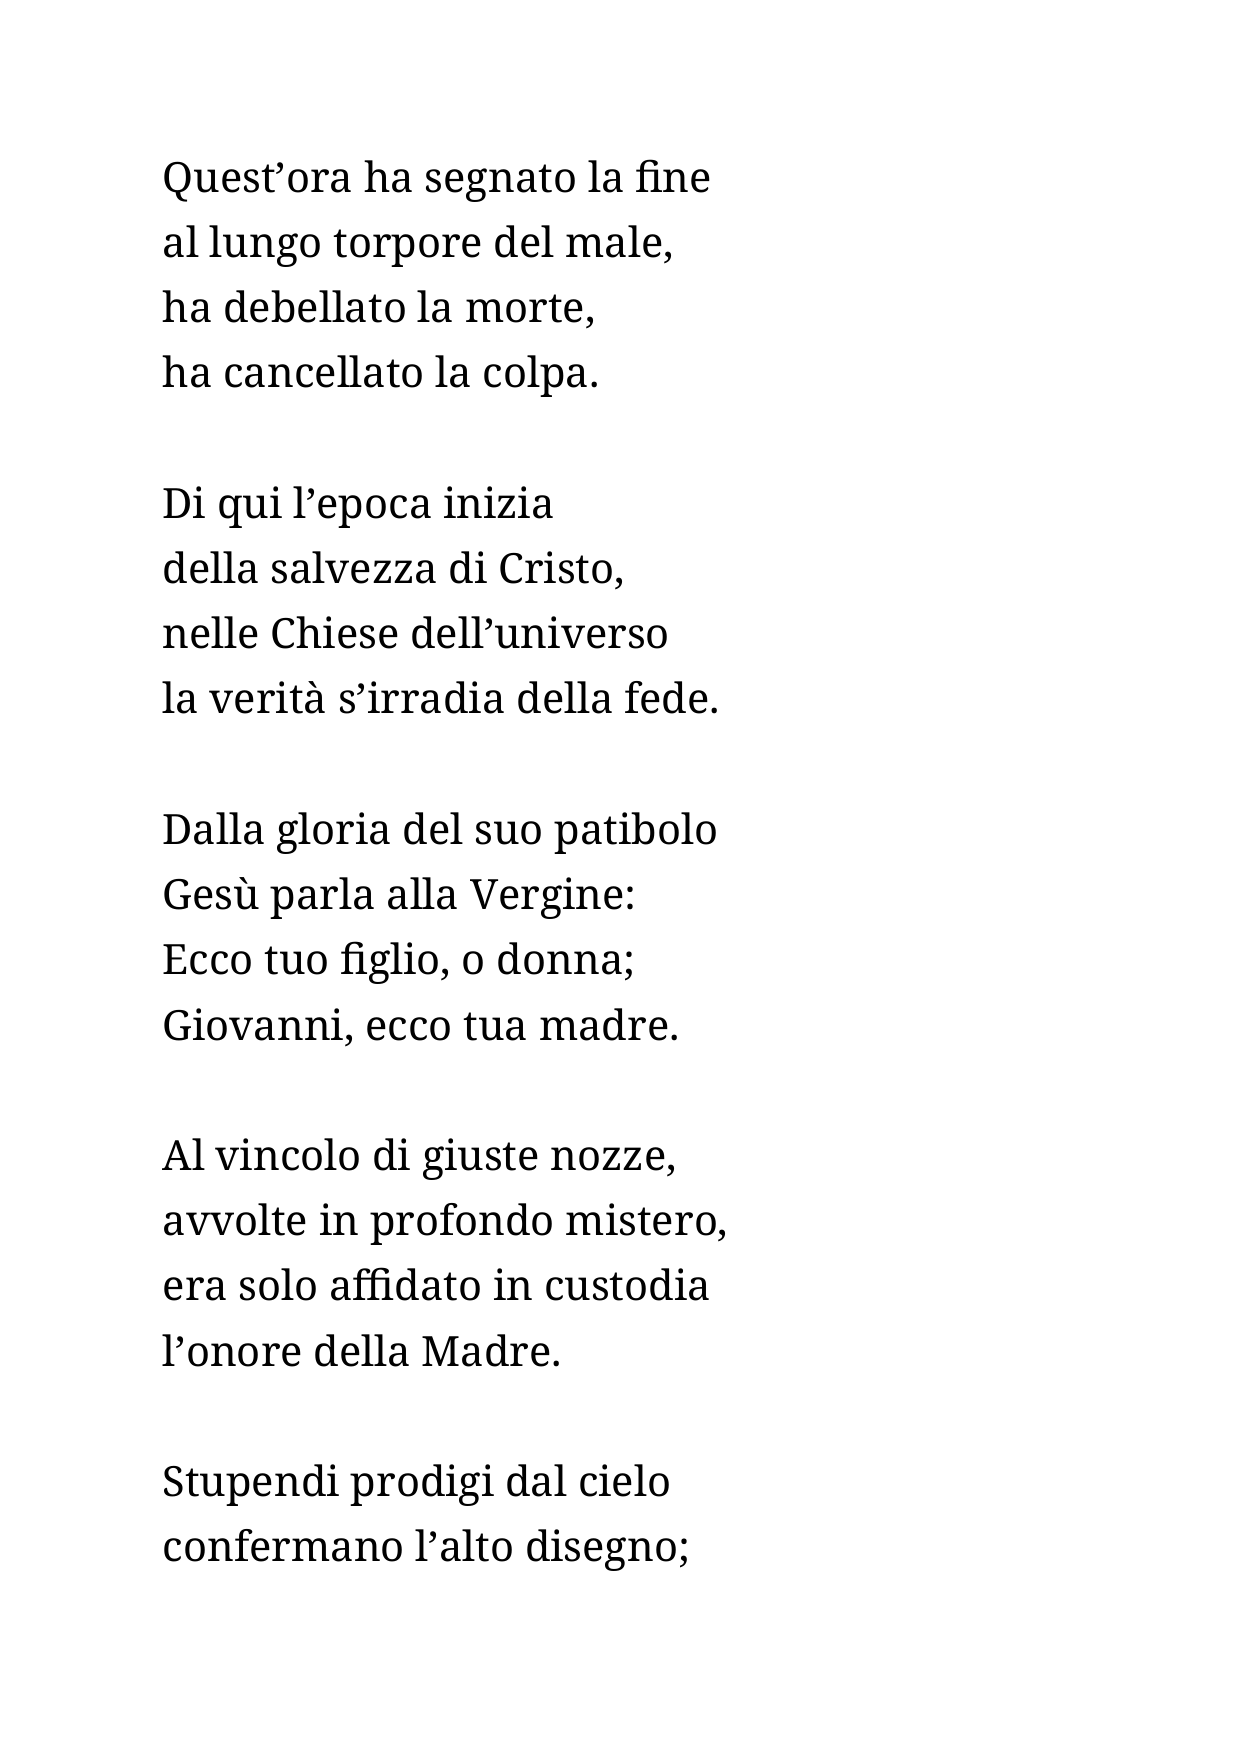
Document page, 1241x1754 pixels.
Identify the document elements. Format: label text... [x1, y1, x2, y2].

text ha cancellato la colpa. [162, 343, 1122, 400]
text avvolte in profondo mistero, [162, 1191, 1122, 1248]
text era solo affidato in custodia [162, 1256, 1122, 1313]
text Giovanni, ecco tua madre. [162, 995, 1122, 1052]
text della salvezza di Cristo, [162, 539, 1122, 596]
text la verità s’irradia della fede. [162, 669, 1122, 726]
text ha debellato la morte, [162, 278, 1122, 335]
text nelle Chiese dell’universo [162, 604, 1122, 661]
text Quest’ora ha segnato la fine [162, 148, 1122, 204]
text Di qui l’epoca inizia [162, 474, 1122, 530]
text Dalla gloria del suo patibolo [162, 800, 1122, 856]
text Stupendi prodigi dal cielo [162, 1452, 1122, 1508]
text Ecco tuo figlio, o donna; [162, 930, 1122, 987]
text al lungo torpore del male, [162, 213, 1122, 269]
text confermano l’alto disegno; [162, 1517, 1122, 1574]
text Al vincolo di giuste nozze, [162, 1126, 1122, 1182]
text Gesù parla alla Vergine: [162, 865, 1122, 922]
text l’onore della Madre. [162, 1321, 1122, 1378]
